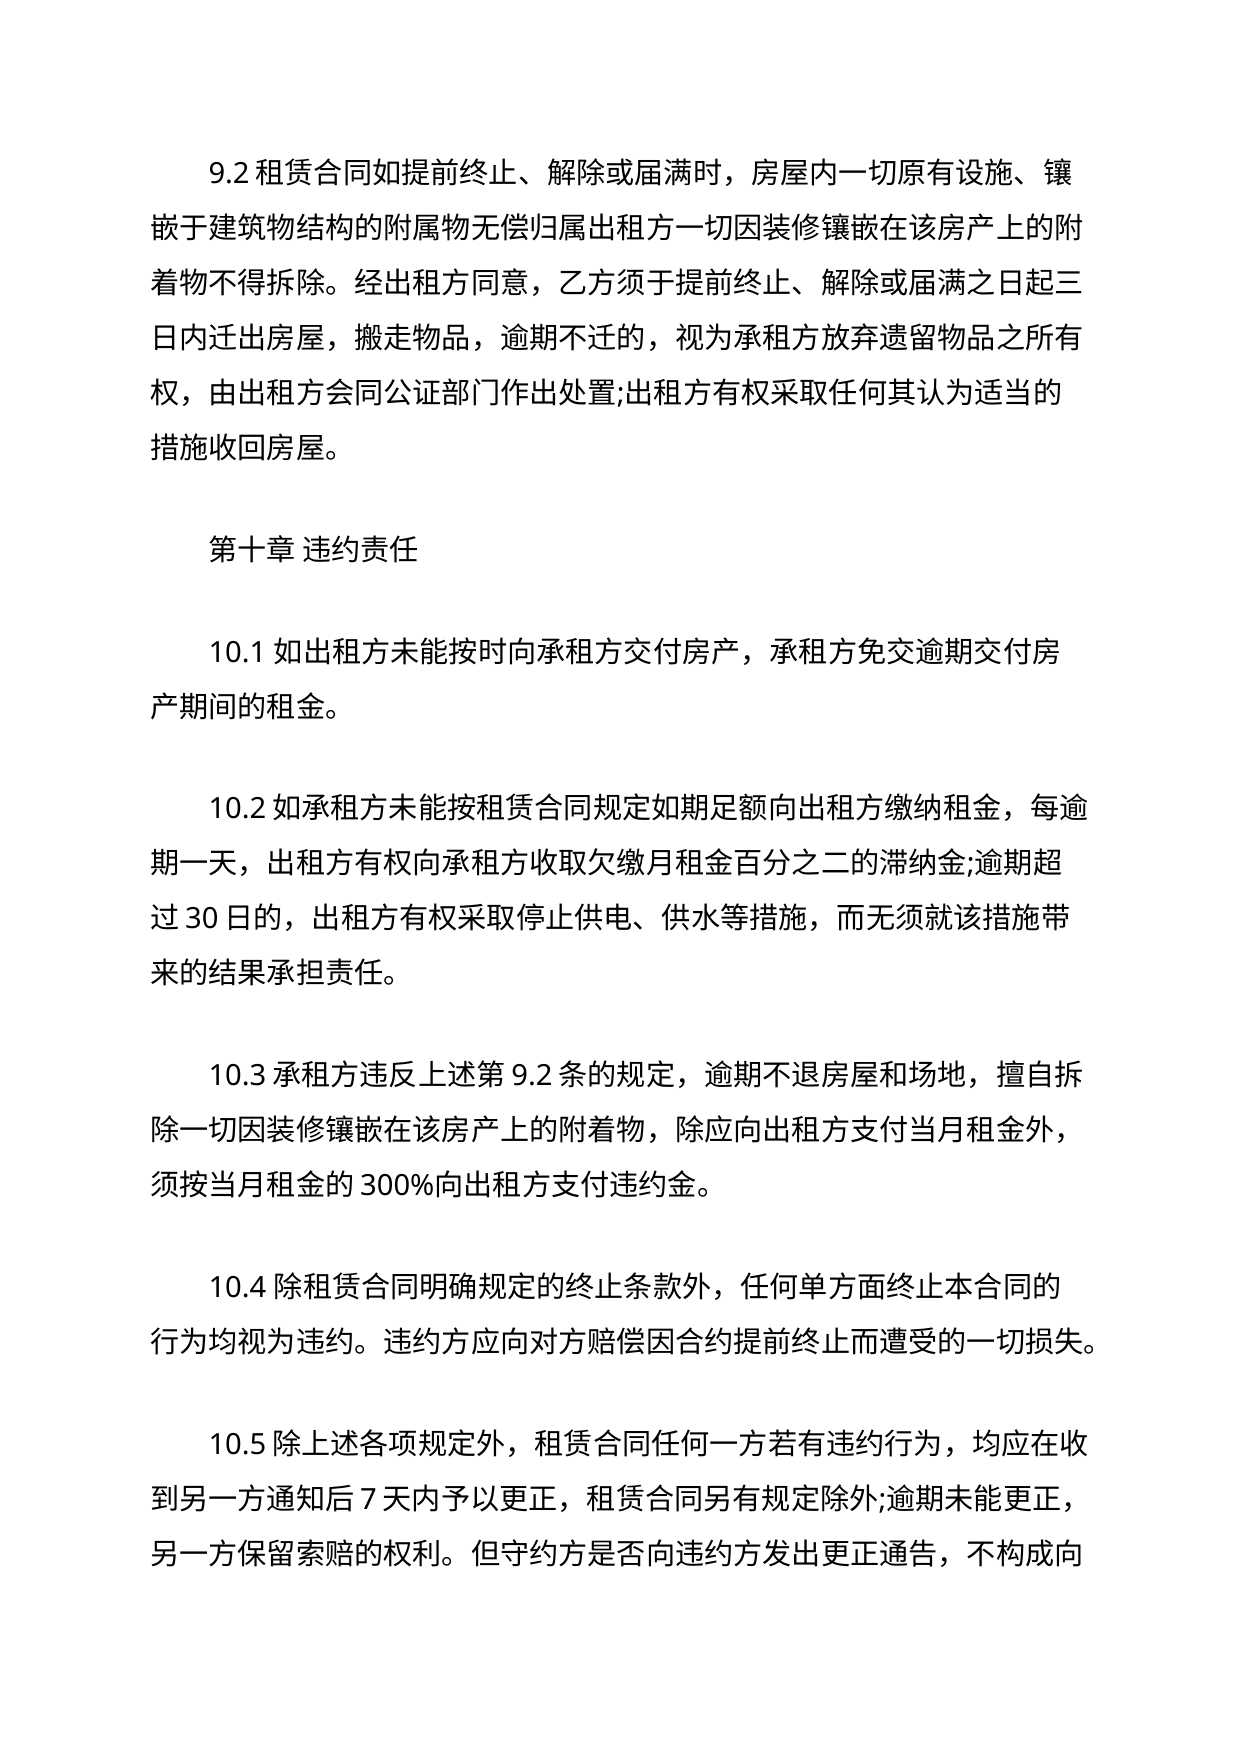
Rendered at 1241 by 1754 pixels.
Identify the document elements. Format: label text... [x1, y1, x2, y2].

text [150, 1420, 1090, 1573]
text 第十章 违约责任 [150, 526, 1090, 569]
text 10.3承租方违反上述第9.2条的规定，逾期不退房屋和场地，擅自拆除一切因装修镶嵌在该房产上的附着物，除应向出租方支付当月租金外，须按当月租金的300%向出租方支付违约金。 [150, 1052, 1090, 1204]
text 10.2如承租方未能按租赁合同规定如期足额向出租方缴纳租金，每逾期一天，出租方有权向承租方收取欠缴月租金百分之二的滞纳金;逾期超过30日的，出租方有权采取停止供电、供水等措施，而无须就该措施带来的结果承担责任。 [150, 785, 1090, 992]
text 10.1 如出租方未能按时向承租方交付房产，承租方免交逾期交付房产期间的租金。 [150, 628, 1090, 726]
text 10.4 除租赁合同明确规定的终止条款外，任何单方面终止本合同的行为均视为违约。违约方应向对方赔偿因合约提前终止而遭受的一切损失。 [150, 1264, 1090, 1361]
text 9.2租赁合同如提前终止、解除或届满时，房屋内一切原有设施、镶嵌于建筑物结构的附属物无偿归属出租方一切因装修镶嵌在该房产上的附着物不得拆除。经出租方同意，乙方须于提前终止、解除或届满之日起三日内迁出房屋，搬走物品，逾期不迁的，视为承租方放弃遗留物品之所有权，由出租方会同公证部门作出处置;出租方有权采取任何其认为适当的措施收回房屋。 [150, 150, 1090, 467]
